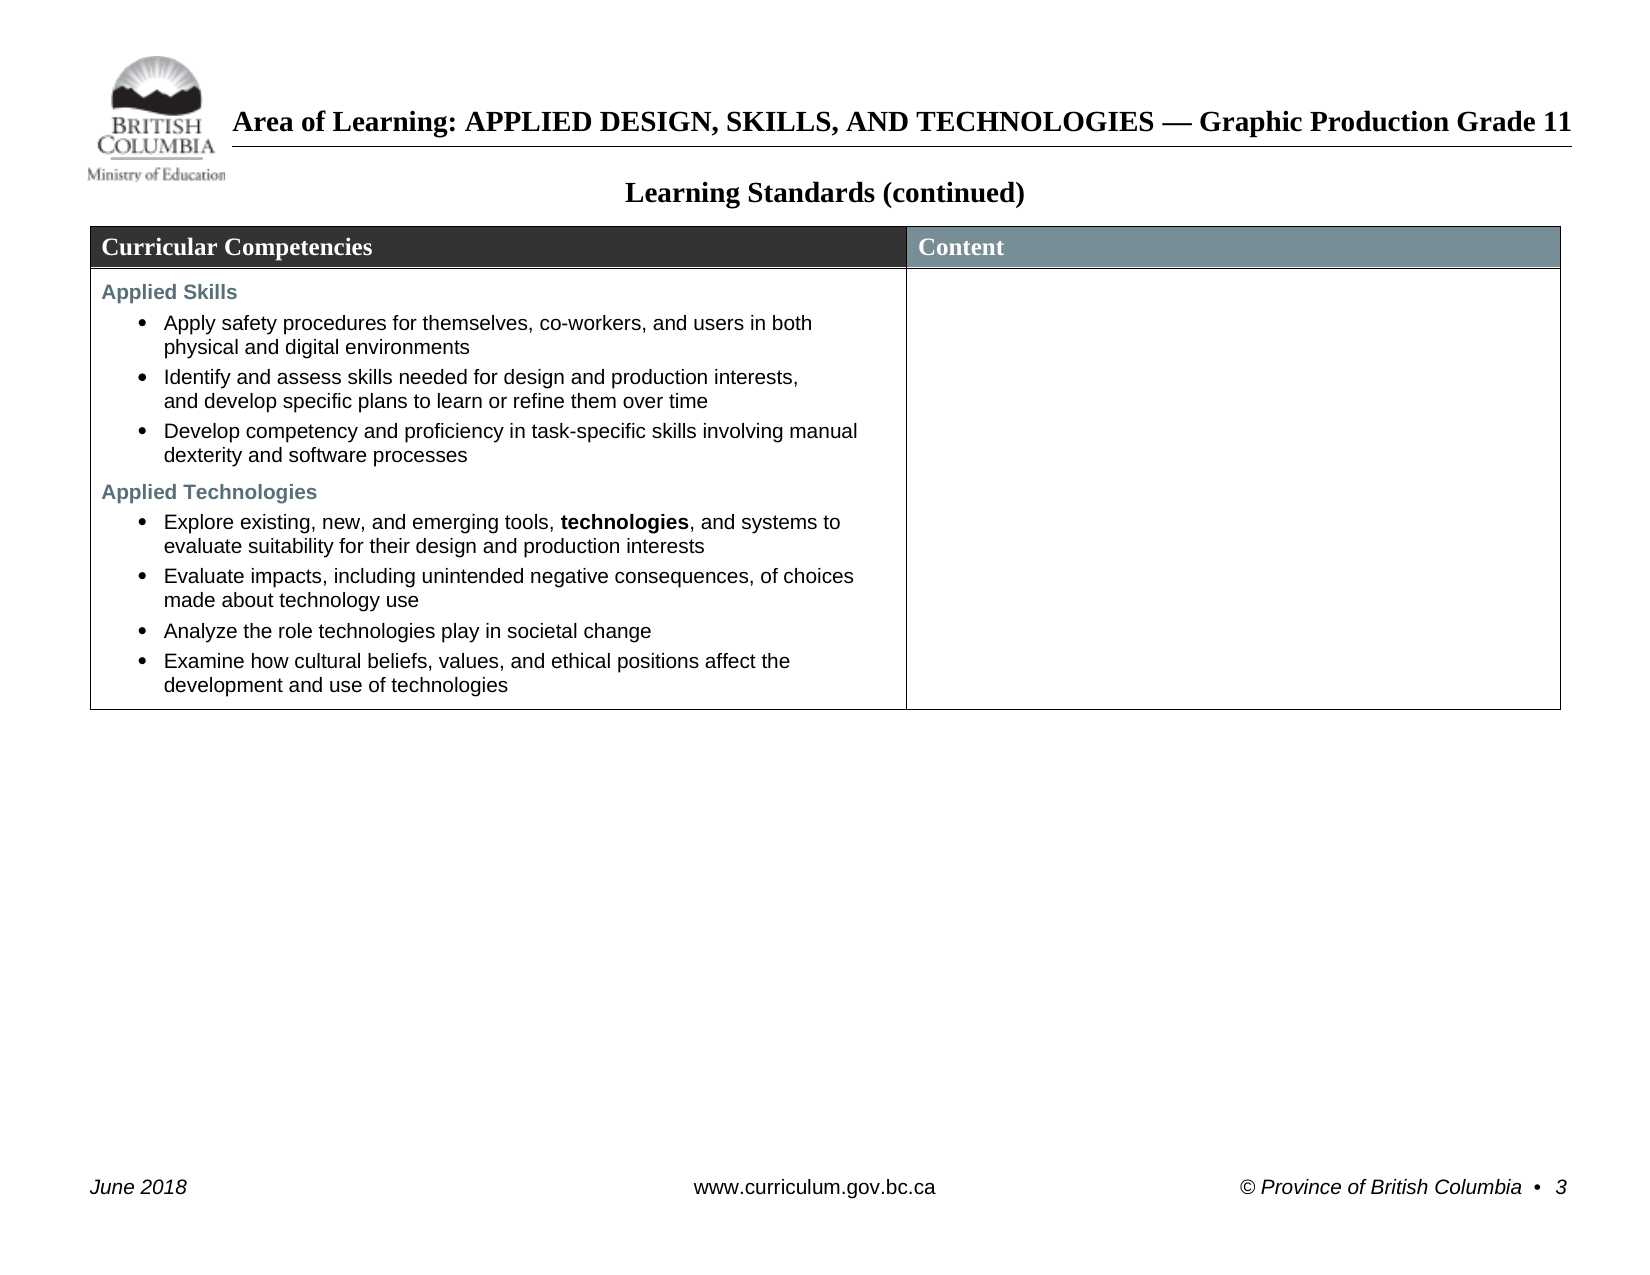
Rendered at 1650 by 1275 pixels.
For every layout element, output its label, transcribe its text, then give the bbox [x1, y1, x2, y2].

text Learning Standards (continued) [89, 175, 1560, 209]
table_cell Applied Skills Apply safety procedures for themselves, co-workers, and users in both physical and digital environments Identify and assess skills needed for design and production interests, and develop specific plans to learn or refine them over time Develop competency and proficiency in task-specific skills involving manual dexterity and software processes Applied Technologies Explore existing, new, and emerging tools, technologies, and systems to evaluate suitability for their design and production interests Evaluate impacts, including unintended negative consequences, of choices made about technology use Analyze the role technologies play in societal change Examine how cultural beliefs, values, and ethical positions affect the development and use of technologies [91, 269, 906, 709]
table_header Content [907, 227, 1560, 267]
table_cell [907, 269, 1560, 709]
table_header Curricular Competencies [91, 227, 906, 267]
text Area of Learning: Applied Design, Skills, and Technologies — Graphic Production Grade 11 [232, 104, 1572, 146]
